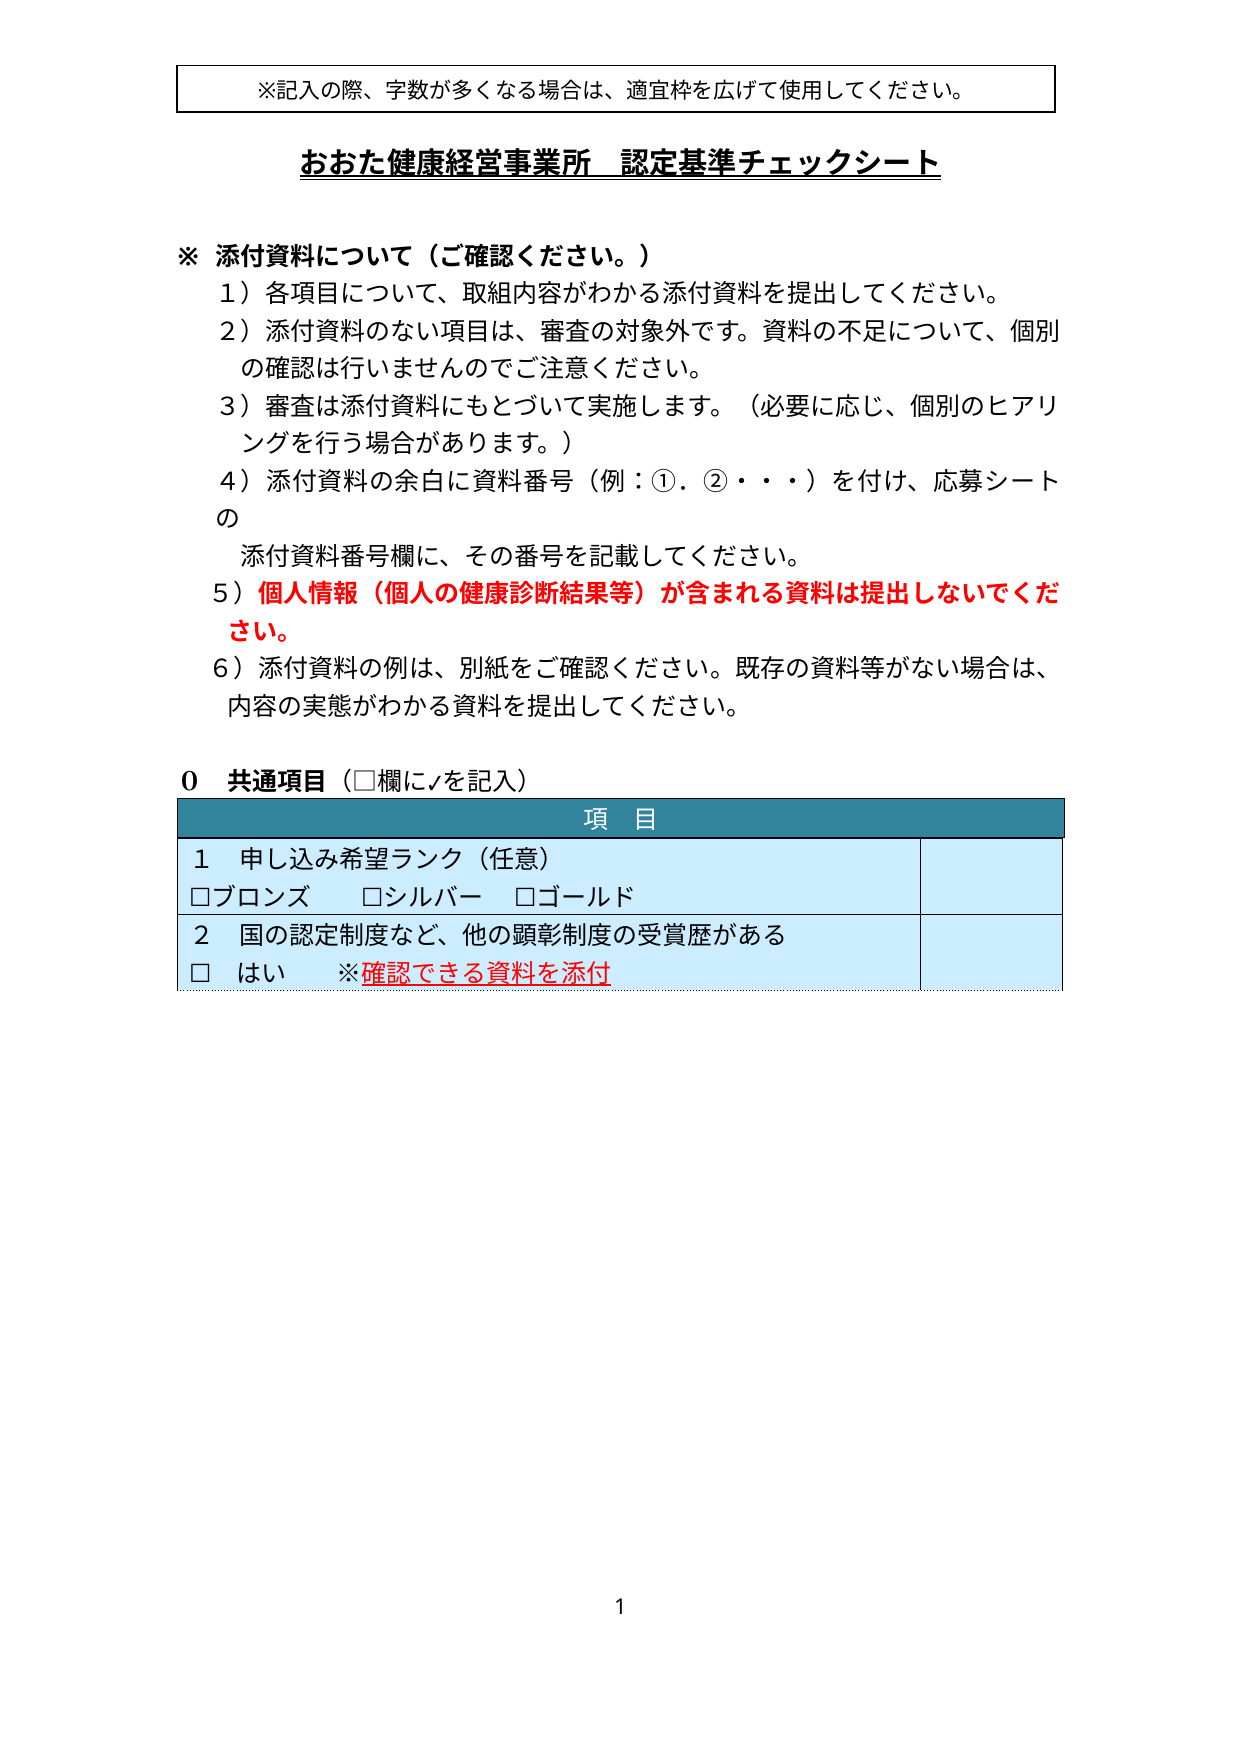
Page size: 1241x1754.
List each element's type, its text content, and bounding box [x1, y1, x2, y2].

list １）各項目について、取組内容がわかる添付資料を提出してください。 [215, 273, 1063, 311]
text ０ 共通項目（□欄に✔を記入） [177, 761, 1063, 798]
list ２）添付資料のない項目は、審査の対象外です。資料の不足について、個別 [215, 311, 1063, 348]
table_header １ 申し込み希望ランク（任意） ブロンズ シルバー ゴールド [178, 839, 920, 914]
list ングを行う場合があります。） [215, 423, 1063, 461]
table_cell ２ 国の認定制度など、他の顕彰制度の受賞歴がある はい ※確認できる資料を添付 [178, 915, 920, 990]
table_header 項 目 [178, 799, 1064, 837]
table_cell [921, 915, 1062, 990]
list 添付資料番号欄に、その番号を記載してください。 [215, 536, 1063, 573]
table_header [921, 839, 1062, 914]
text おおた健康経営事業所 認定基準チェックシート [177, 123, 1063, 198]
list の確認は行いませんのでご注意ください。 [215, 348, 1063, 386]
text ５）個人情報（個人の健康診断結果等）が含まれる資料は提出しないでください。 [177, 573, 1063, 648]
list 添付資料について（ご確認ください。） [177, 236, 1063, 273]
text ６）添付資料の例は、別紙をご確認ください。既存の資料等がない場合は、内容の実態がわかる資料を提出してください。 [177, 648, 1063, 723]
list ４）添付資料の余白に資料番号（例：①．②・・・）を付け、応募シートの [215, 461, 1063, 536]
list ３）審査は添付資料にもとづいて実施します。（必要に応じ、個別のヒアリ [215, 386, 1063, 423]
